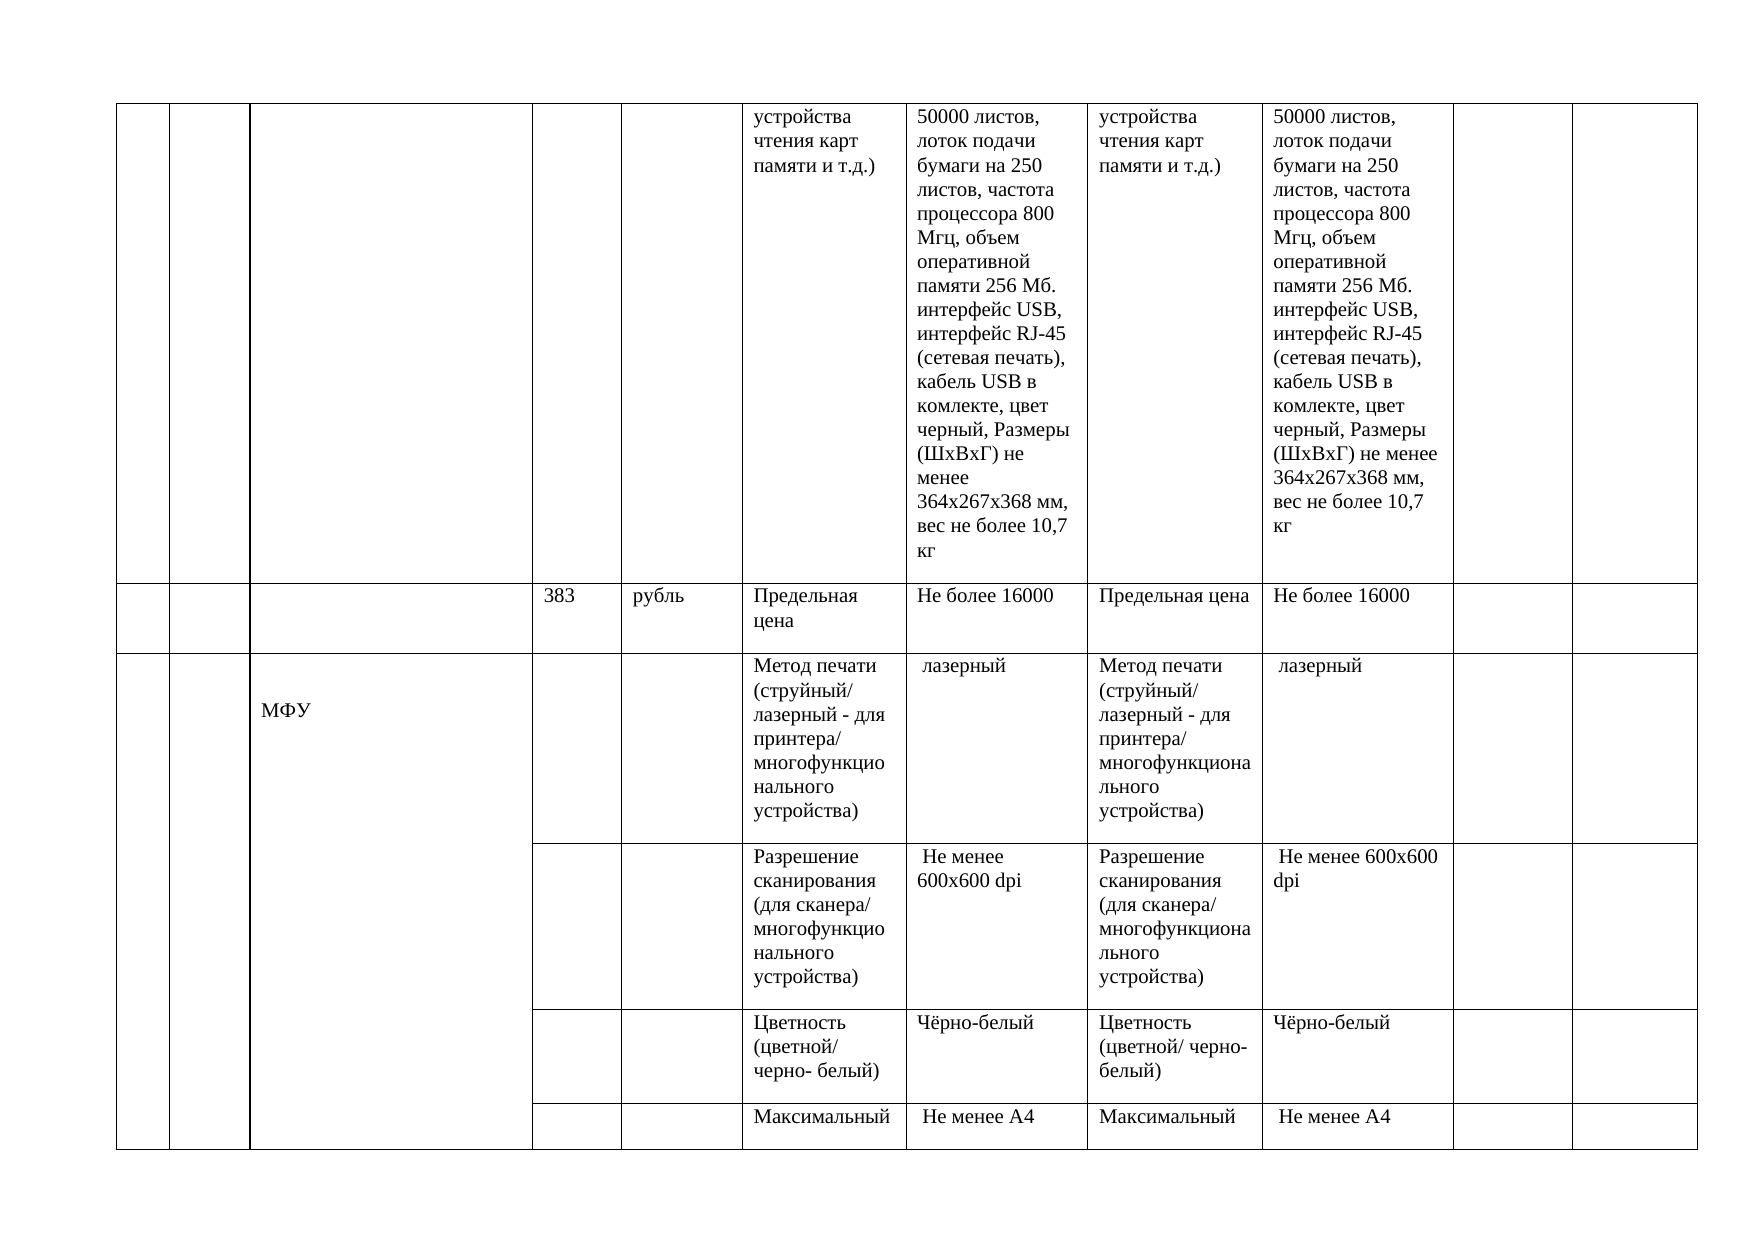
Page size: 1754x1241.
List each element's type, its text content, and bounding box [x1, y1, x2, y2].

table_cell Разрешение сканирования (для сканера/ многофункционального устройства) [1088, 844, 1262, 1009]
table_cell Не более 16000 [1263, 584, 1453, 652]
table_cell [907, 104, 1087, 582]
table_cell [743, 104, 906, 582]
table_cell Максимальный формат [743, 1104, 906, 1149]
table_cell [622, 654, 742, 843]
table_cell [1573, 844, 1697, 1009]
table_cell [1573, 1010, 1697, 1103]
table_cell Не менее А4 [907, 1104, 1087, 1149]
table_cell [1454, 1104, 1572, 1149]
table_cell [533, 844, 621, 1009]
table_cell [1573, 654, 1697, 843]
table_cell [170, 654, 249, 1149]
table_cell Не менее 600х600 dpi [907, 844, 1087, 1009]
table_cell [1088, 104, 1262, 582]
table_cell [1454, 584, 1572, 652]
table_cell 383 [533, 584, 621, 652]
table_cell [622, 1010, 742, 1103]
table_cell [622, 104, 742, 582]
table_cell Метод печати (струйный/ лазерный - для принтера/ многофункционального устройства) [743, 654, 906, 843]
table_cell Метод печати (струйный/ лазерный - для принтера/ многофункционального устройства) [1088, 654, 1262, 843]
table_cell [533, 1104, 621, 1149]
table_cell рубль [622, 584, 742, 652]
table_cell [1573, 104, 1697, 582]
table_cell Чёрно-белый [907, 1010, 1087, 1103]
table_cell МФУ [251, 654, 532, 1149]
table_cell [533, 654, 621, 843]
table_cell [533, 1010, 621, 1103]
table_cell [170, 584, 249, 652]
table_cell лазерный [907, 654, 1087, 843]
table_cell [251, 584, 532, 652]
table_cell Разрешение сканирования (для сканера/ многофункционального устройства) [743, 844, 906, 1009]
table_cell Чёрно-белый [1263, 1010, 1453, 1103]
table_cell Не менее 600х600 dpi [1263, 844, 1453, 1009]
table_cell лазерный [1263, 654, 1453, 843]
table_cell Максимальный формат [1088, 1104, 1262, 1149]
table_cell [1263, 104, 1453, 582]
table_cell [1573, 1104, 1697, 1149]
table_cell [622, 1104, 742, 1149]
table_cell [1573, 584, 1697, 652]
table_cell [1454, 1010, 1572, 1103]
table_cell [1454, 654, 1572, 843]
table_cell Не менее А4 [1263, 1104, 1453, 1149]
table_cell Предельная цена [743, 584, 906, 652]
table_cell [533, 104, 621, 582]
table_cell [622, 844, 742, 1009]
table_cell Не более 16000 [907, 584, 1087, 652]
table_cell Цветность (цветной/ черно- белый) [1088, 1010, 1262, 1103]
table_cell [1454, 844, 1572, 1009]
table_cell Предельная цена [1088, 584, 1262, 652]
table_cell [117, 654, 169, 1149]
table_cell Цветность (цветной/ черно- белый) [743, 1010, 906, 1103]
table_cell [117, 584, 169, 652]
table_cell [1454, 104, 1572, 582]
